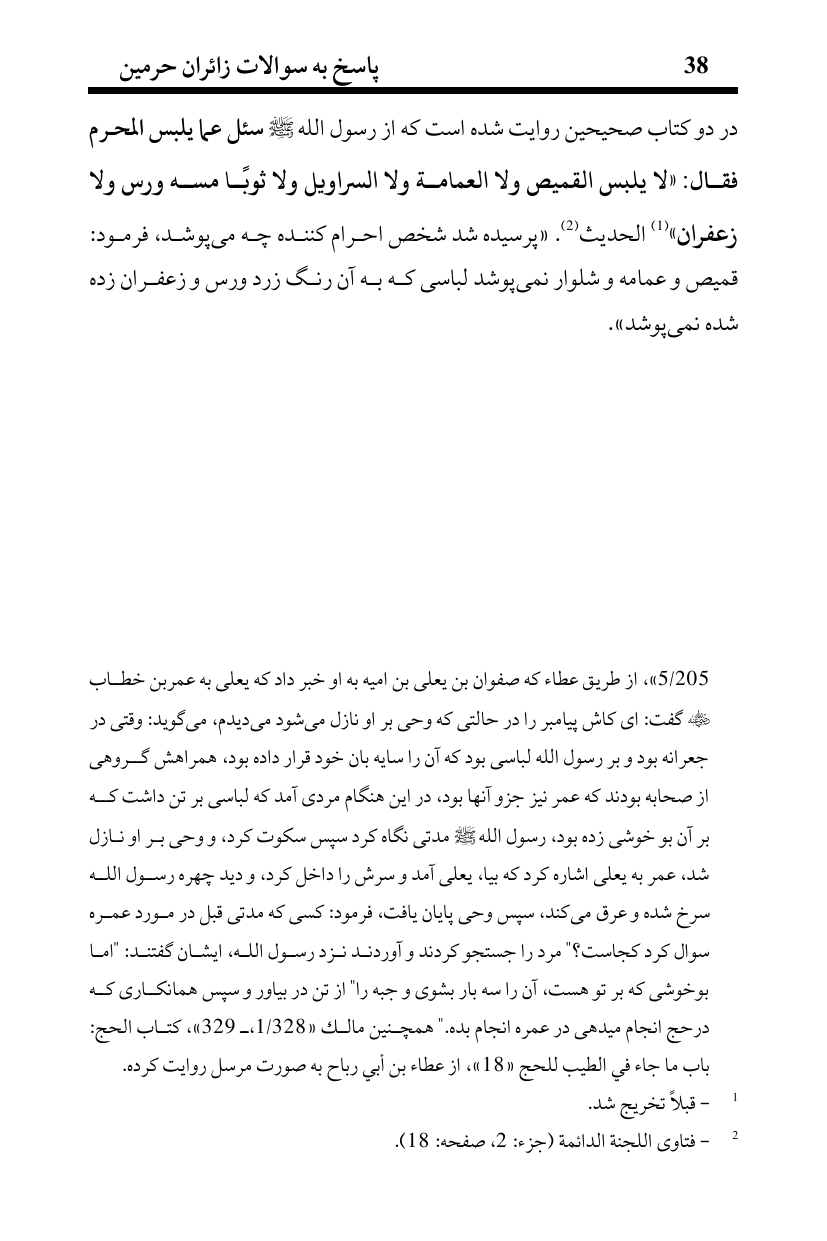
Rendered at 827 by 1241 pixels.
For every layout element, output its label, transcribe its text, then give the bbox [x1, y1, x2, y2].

text ج: اگر نیت کرد باید این لباسی که در آن از بوخوشی استفاده کرده را بیرون بیاورد، و آن را بعد از شستن و رفتن بو از آن بپوشد، در صحیحین از یعلی بن امیه روای است که فرمود: «در جعرانه شخصی نزد رسول الله ج آمد و چند تکه پارچه بر تن داشت -یعنی جبه- که با زیور زینت شده بود گفت من احرام عمره بسته اما این لباس برتنم هست که بوخوشی زده‌ام، رسول الله ج فرمود: اگر برای حج احرام بسته بودی چکار می‌کردی؟ جواب داد: این لباس را از تنم بیرون می‌آوردم و این بو خوشی را می‌شستم، رسول الله ج فرمود: هر کاری که در پوشیدن لباس احرام برای حج انجام می‌دهی برای احرام عمره نیز انجام بده»() و در دو کتاب صحیحین روایت شده است که از رسول الله ج سئل عما يلبس المحرم فقال: «لا يلبس القميص ولا العمامة ولا السراويل ولا ثوبًا مسه ورس ولا زعفران»() الحديث(). «پرسیده شد شخص احرام کننده چه می‌پوشد، فرمود: قمیص و عمامه و شلوار نمی‌پوشد لباسی که به آن رنگ زرد ورس و زعفران زده شده نمی‌پوشد». [89, 104, 738, 348]
